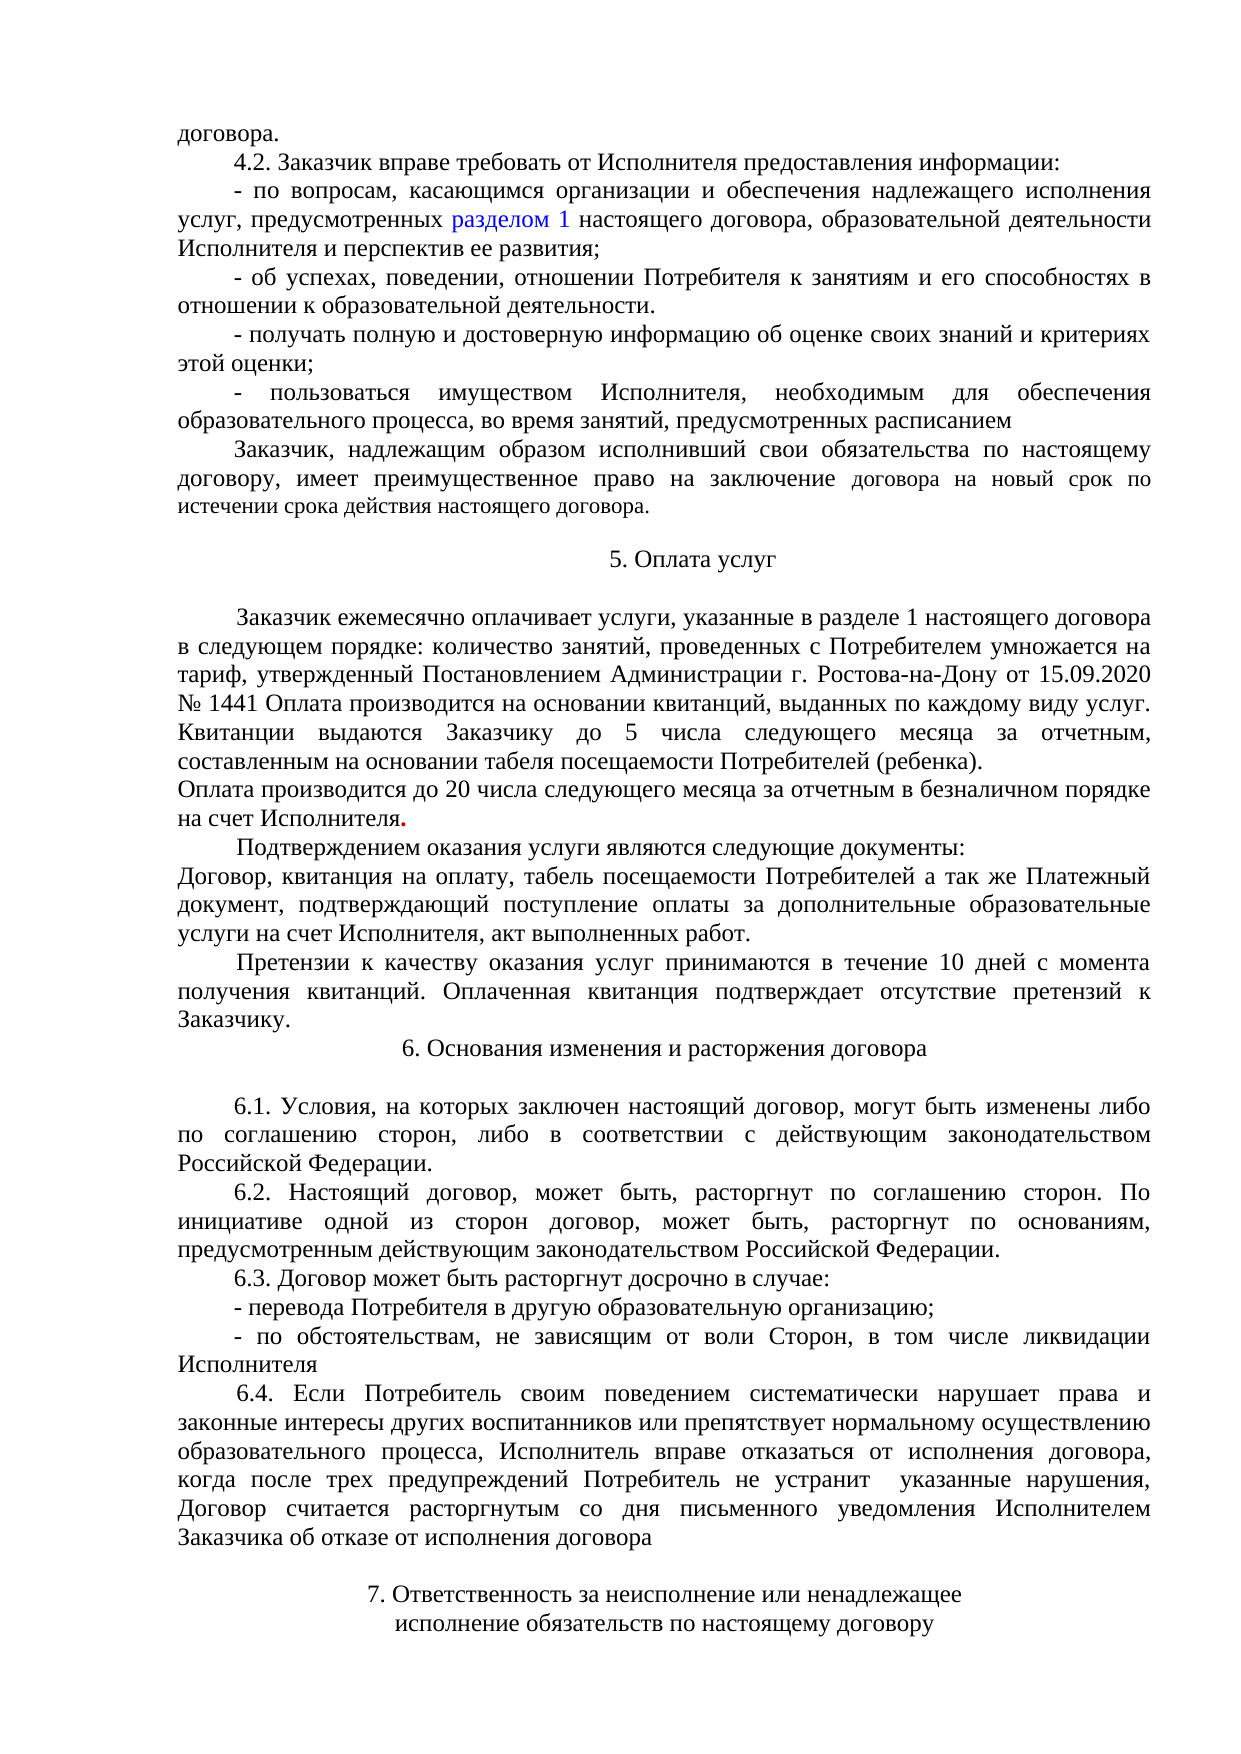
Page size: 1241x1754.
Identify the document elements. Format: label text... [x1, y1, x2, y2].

text - по обстоятельствам, не зависящим от воли Сторон, в том числе ликвидации Исполнителя [177, 1321, 1152, 1378]
text - получать полную и достоверную информацию об оценке своих знаний и критериях этой оценки; [177, 319, 1152, 377]
text - по вопросам, касающимся организации и обеспечения надлежащего исполнения услуг, предусмотренных разделом 1 настоящего договора, образовательной деятельности Исполнителя и перспектив ее развития; [177, 176, 1152, 262]
text - об успехах, поведении, отношении Потребителя к занятиям и его способностях в отношении к образовательной деятельности. [177, 262, 1152, 319]
text 6.3. Договор может быть расторгнут досрочно в случае: [177, 1263, 1152, 1292]
text исполнение обязательств по настоящему договору [177, 1608, 1152, 1637]
text Заказчик ежемесячно оплачивает услуги, указанные в разделе 1 настоящего договора в следующем порядке: количество занятий, проведенных с Потребителем умножается на тариф, утвержденный Постановлением Администрации г. Ростова-на-Дону от 15.09.2020 № 1441 Оплата производится на основании квитанций, выданных по каждому виду услуг. Квитанции выдаются Заказчику до 5 числа следующего месяца за отчетным, составленным на основании табеля посещаемости Потребителей (ребенка). [177, 602, 1152, 774]
text 6.4. Если Потребитель своим поведением систематически нарушает права и законные интересы других воспитанников или препятствует нормальному осуществлению образовательного процесса, Исполнитель вправе отказаться от исполнения договора, когда после трех предупреждений Потребитель не устранит указанные нарушения, Договор считается расторгнутым со дня письменного уведомления Исполнителем Заказчика об отказе от исполнения договора [177, 1378, 1152, 1551]
text 6.1. Условия, на которых заключен настоящий договор, могут быть изменены либо по соглашению сторон, либо в соответствии с действующим законодательством Российской Федерации. [177, 1091, 1152, 1177]
text Претензии к качеству оказания услуг принимаются в течение 10 дней с момента получения квитанций. Оплаченная квитанция подтверждает отсутствие претензий к Заказчику. [177, 947, 1152, 1033]
text Подтверждением оказания услуги являются следующие документы: [177, 832, 1152, 861]
text - перевода Потребителя в другую образовательную организацию; [177, 1292, 1152, 1321]
text Заказчик, надлежащим образом исполнивший свои обязательства по настоящему договору, имеет преимущественное право на заключение договора на новый срок по истечении срока действия настоящего договора. [177, 434, 1152, 518]
text 5. Оплата услуг [177, 544, 1152, 573]
text 6. Основания изменения и расторжения договора [177, 1033, 1152, 1062]
text 6.2. Настоящий договор, может быть, расторгнут по соглашению сторон. По инициативе одной из сторон договор, может быть, расторгнут по основаниям, предусмотренным действующим законодательством Российской Федерации. [177, 1177, 1152, 1263]
text Договор, квитанция на оплату, табель посещаемости Потребителей а так же Платежный документ, подтверждающий поступление оплаты за дополнительные образовательные услуги на счет Исполнителя, акт выполненных работ. [177, 861, 1152, 947]
text 4.2. Заказчик вправе требовать от Исполнителя предоставления информации: [177, 147, 1152, 176]
text Оплата производится до 20 числа следующего месяца за отчетным в безналичном порядке на счет Исполнителя. [177, 774, 1152, 832]
text 7. Ответственность за неисполнение или ненадлежащее [177, 1579, 1152, 1608]
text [177, 118, 1152, 147]
text - пользоваться имуществом Исполнителя, необходимым для обеспечения образовательного процесса, во время занятий, предусмотренных расписанием [177, 377, 1152, 434]
